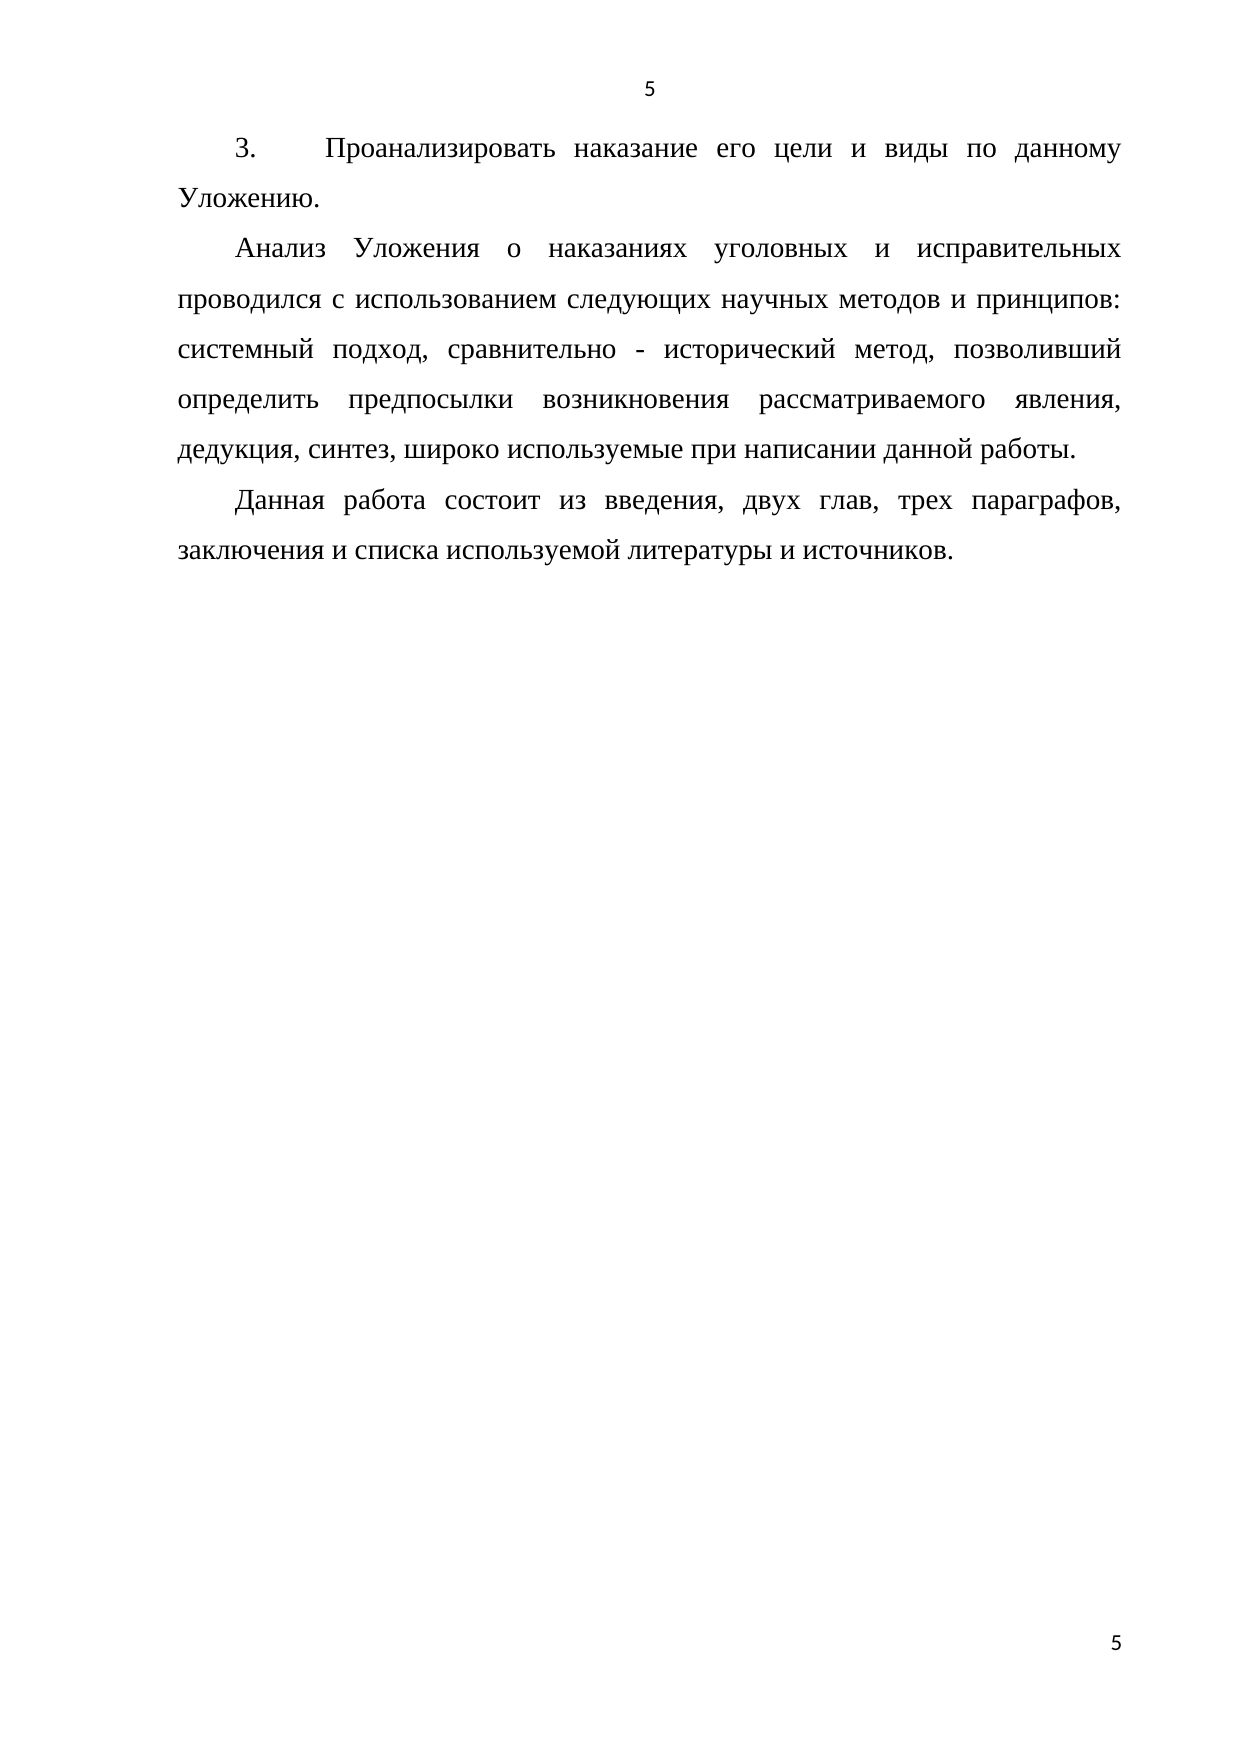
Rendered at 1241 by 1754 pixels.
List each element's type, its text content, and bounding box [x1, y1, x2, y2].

list Проанализировать наказание его цели и виды по данному Уложению. [177, 130, 1122, 214]
text Данная работа состоит из введения, двух глав, трех параграфов, заключения и списка используемой литературы и источников. [177, 482, 1122, 566]
text Анализ Уложения о наказаниях уголовных и исправительных проводился с использованием следующих научных методов и принципов: системный подход, сравнительно - исторический метод, позволивший определить предпосылки возникновения рассматриваемого явления, дедукция, синтез, широко используемые при написании данной работы. [177, 230, 1122, 465]
